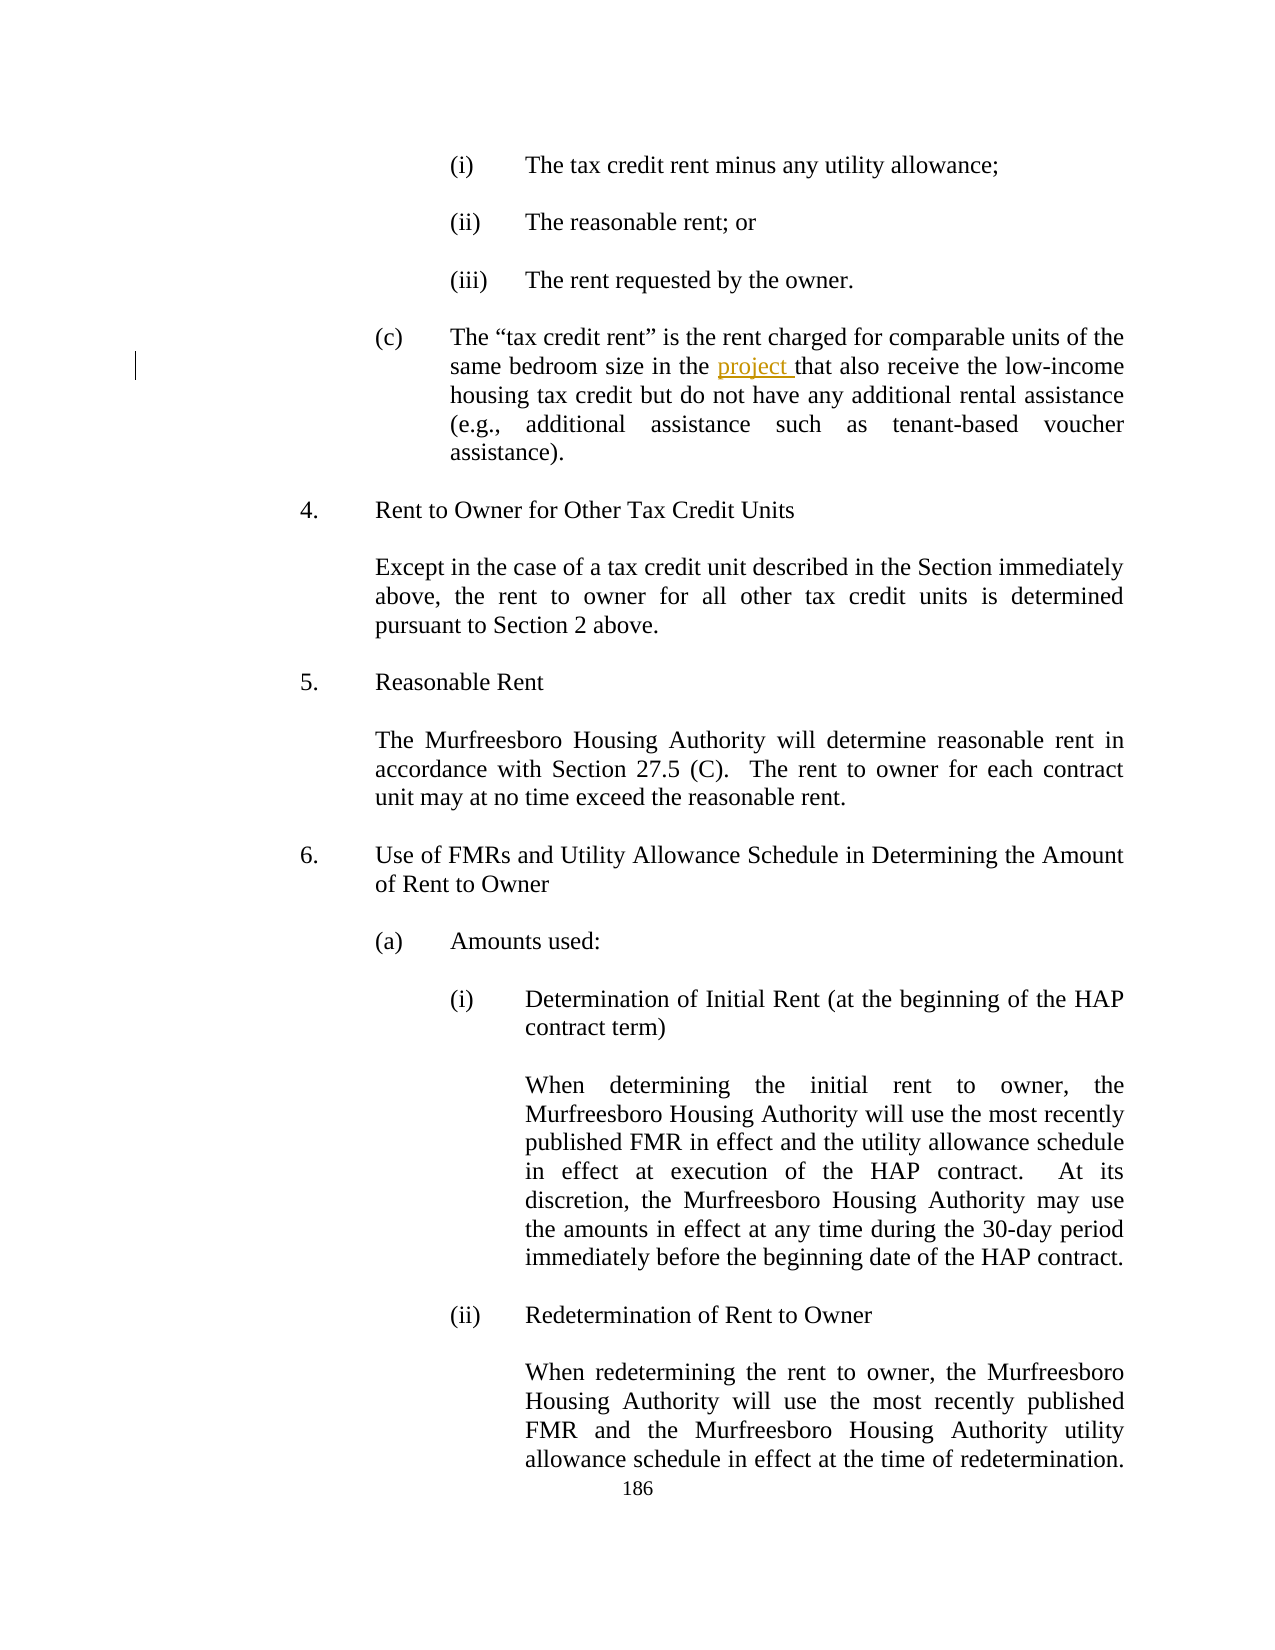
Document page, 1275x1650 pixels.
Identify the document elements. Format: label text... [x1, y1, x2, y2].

text (iii) The rent requested by the owner. [300, 265, 1125, 294]
text (ii) The reasonable rent; or [375, 207, 1125, 236]
text 5. Reasonable Rent [225, 667, 1125, 696]
text The Murfreesboro Housing Authority will determine reasonable rent in accordance with Section 27.5 (C). The rent to owner for each contract unit may at no time exceed the reasonable rent. [375, 725, 1125, 811]
text 4. Rent to Owner for Other Tax Credit Units [150, 495, 1125, 524]
text (ii) Redetermination of Rent to Owner [150, 1300, 1125, 1329]
text Except in the case of a tax credit unit described in the Section immediately above, the rent to owner for all other tax credit units is determined pursuant to Section 2 above. [375, 552, 1125, 639]
text (i) The tax credit rent minus any utility allowance; [300, 150, 1125, 179]
text 6. Use of FMRs and Utility Allowance Schedule in Determining the Amount of Rent to Owner [300, 840, 1125, 897]
text (a) Amounts used: [375, 926, 1125, 955]
text (c) The “tax credit rent” is the rent charged for comparable units of the same bedroom size in the that also receive the low-income housing tax credit but do not have any additional rental assistance (e.g., additional assistance such as tenant-based voucher assistance). [375, 322, 1125, 466]
text When determining the initial rent to owner, the Murfreesboro Housing Authority will use the most recently published FMR in effect and the utility allowance schedule in effect at execution of the HAP contract. At its discretion, the Murfreesboro Housing Authority may use the amounts in effect at any time during the 30-day period immediately before the beginning date of the HAP contract. [525, 1070, 1125, 1271]
text (i) Determination of Initial Rent (at the beginning of the HAP contract term) [450, 984, 1125, 1041]
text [525, 1357, 1125, 1472]
